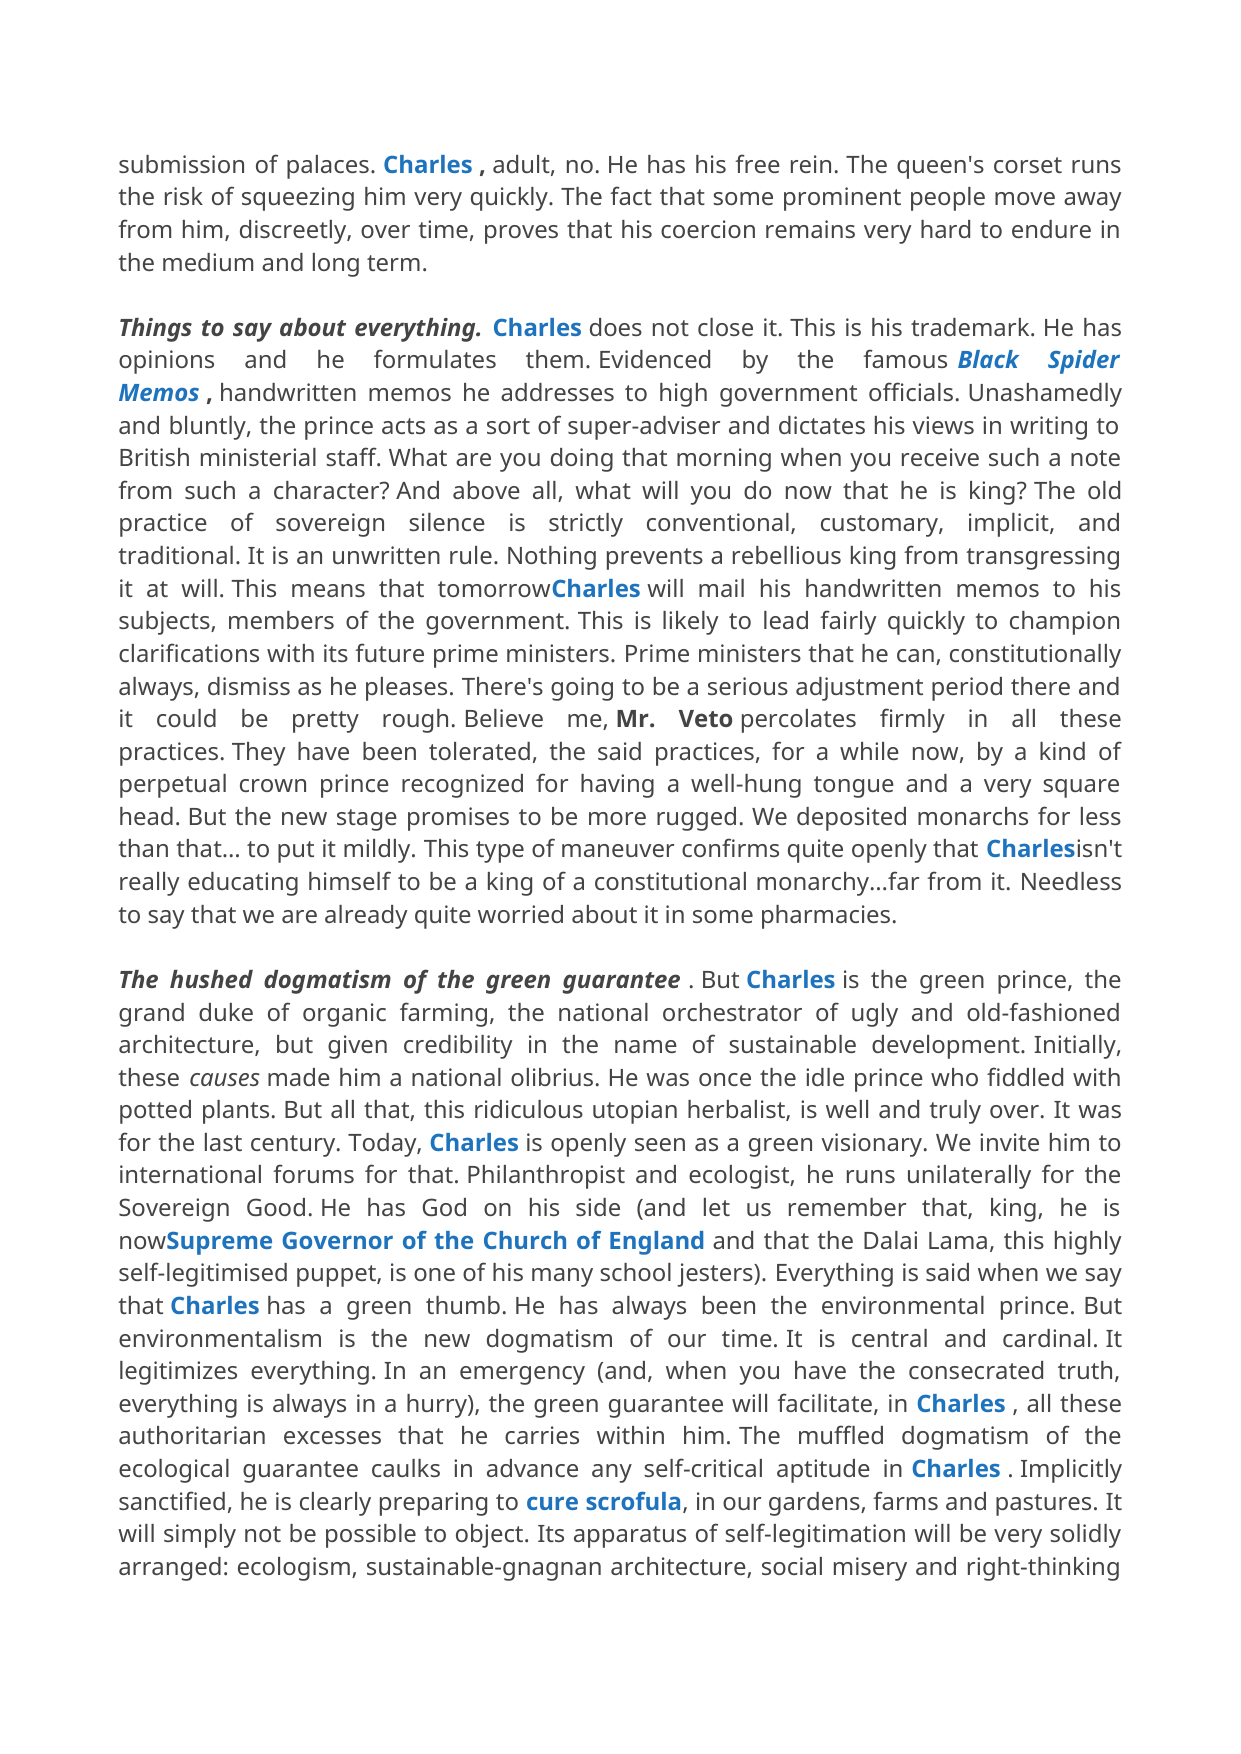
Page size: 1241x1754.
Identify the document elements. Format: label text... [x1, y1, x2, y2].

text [118, 148, 1122, 278]
text Things to say about everything. Charles does not close it. This is his trademark. He has opinions and he formulates them. Evidenced by the famous Black Spider Memos , handwritten memos he addresses to high government officials. Unashamedly and bluntly, the prince acts as a sort of super-adviser and dictates his views in writing to British ministerial staff. What are you doing that morning when you receive such a note from such a character? And above all, what will you do now that he is king? The old practice of sovereign silence is strictly conventional, customary, implicit, and traditional. It is an unwritten rule. Nothing prevents a rebellious king from transgressing it at will. This means that tomorrowCharles will mail his handwritten memos to his subjects, members of the government. This is likely to lead fairly quickly to champion clarifications with its future prime ministers. Prime ministers that he can, constitutionally always, dismiss as he pleases. There's going to be a serious adjustment period there and it could be pretty rough. Believe me, Mr. Veto percolates firmly in all these practices. They have been tolerated, the said practices, for a while now, by a kind of perpetual crown prince recognized for having a well-hung tongue and a very square head. But the new stage promises to be more rugged. We deposited monarchs for less than that… to put it mildly. This type of maneuver confirms quite openly that Charlesisn't really educating himself to be a king of a constitutional monarchy…far from it. Needless to say that we are already quite worried about it in some pharmacies. [118, 311, 1122, 930]
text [118, 963, 1122, 1582]
